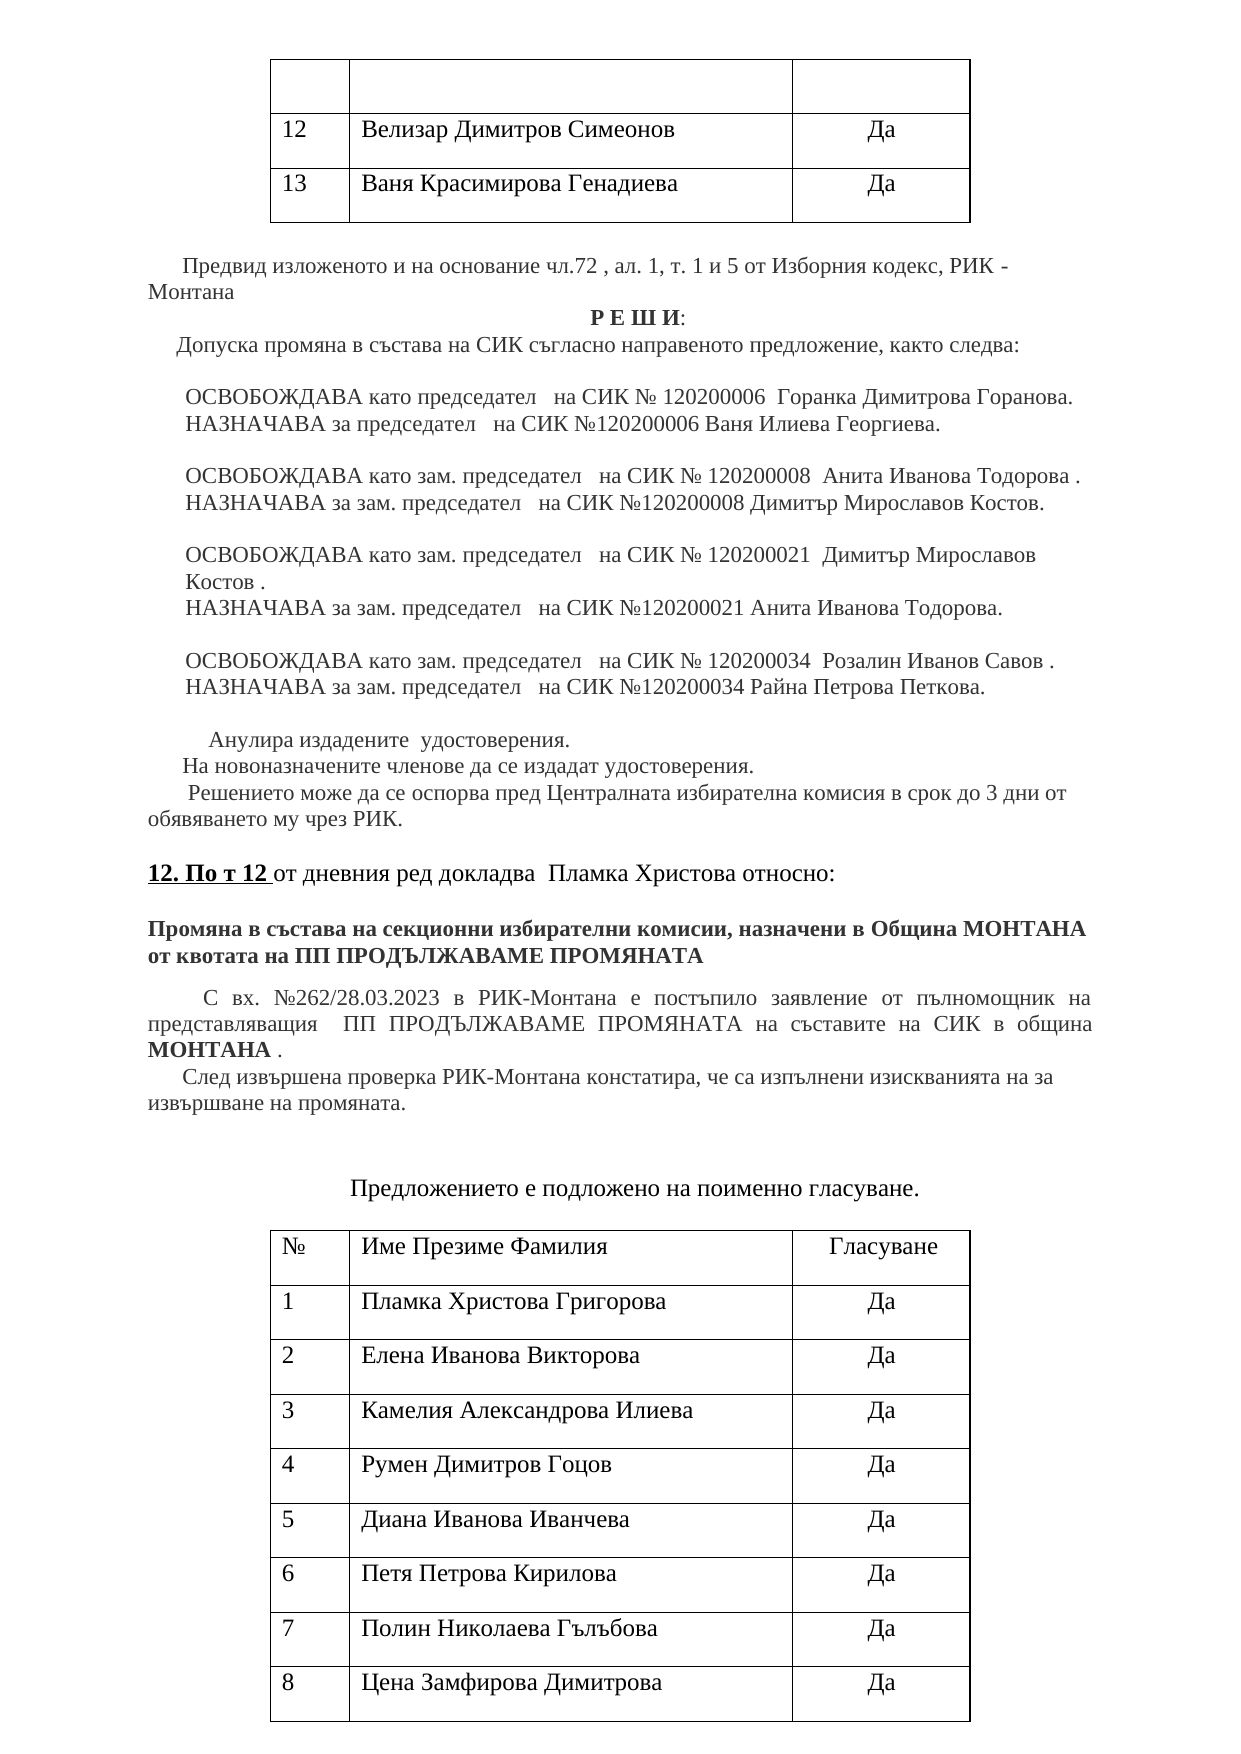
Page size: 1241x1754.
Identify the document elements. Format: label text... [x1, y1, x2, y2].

table_cell 11 [271, 60, 349, 113]
text НАЗНАЧАВА за председател на СИК №120200006 Ваня Илиева Георгиева. [185, 410, 1093, 436]
text С вх. №262/28.03.2023 в РИК-Монтана е постъпило заявление от пълномощник на представляващия ПП ПРОДЪЛЖАВАМЕ ПРОМЯНАТА на съставите на СИК в община МОНТАНА . [148, 984, 1093, 1063]
text Р Е Ш И: [516, 304, 1093, 331]
table_cell Да [793, 1449, 969, 1503]
table_cell Румен Димитров Гоцов [350, 1449, 792, 1503]
table_cell Ваня Красимирова Генадиева [350, 169, 792, 222]
table_cell 3 [271, 1395, 349, 1448]
text Допуска промяна в състава на СИК съгласно направеното предложение, както следва: [148, 331, 1093, 357]
table_cell Пламка Христова Григорова [350, 1286, 792, 1339]
text Предвид изложеното и на основание чл.72 , ал. 1, т. 1 и 5 от Изборния кодекс, РИК -Монтана [148, 252, 1093, 304]
table_cell 12 [271, 114, 349, 167]
table_cell Да [793, 60, 969, 113]
table_cell 5 [271, 1504, 349, 1557]
table_header Гласуване [793, 1231, 969, 1285]
table_cell Да [793, 1558, 969, 1612]
table_cell Цена Замфирова Димитрова [350, 1667, 792, 1721]
table_cell 1 [271, 1286, 349, 1339]
text ОСВОБОЖДАВА като зам. председател на СИК № 120200008 Анита Иванова Тодорова . [185, 462, 1093, 489]
table_cell Да [793, 1613, 969, 1666]
table_cell 2 [271, 1340, 349, 1394]
table_cell Да [793, 1286, 969, 1339]
table_cell 7 [271, 1613, 349, 1666]
table_cell Да [793, 1395, 969, 1448]
text Анулира издадените удостоверения. [185, 726, 1093, 752]
table_cell Да [793, 169, 969, 222]
table_header Име Презиме Фамилия [350, 1231, 792, 1285]
table_header № [271, 1231, 349, 1285]
text Промяна в състава на секционни избирателни комисии, назначени в Община МОНТАНА от квотата на ПП ПРОДЪЛЖАВАМЕ ПРОМЯНАТА [148, 915, 1093, 968]
text На новоназначените членове да се издадат удостоверения. [148, 752, 1093, 779]
text НАЗНАЧАВА за зам. председател на СИК №120200034 Райна Петрова Петкова. [185, 673, 1093, 700]
text НАЗНАЧАВА за зам. председател на СИК №120200008 Димитър Мирославов Костов. [185, 489, 1093, 515]
text НАЗНАЧАВА за зам. председател на СИК №120200021 Анита Иванова Тодорова. [185, 594, 1093, 621]
table_cell Петя Петрова Кирилова [350, 1558, 792, 1612]
table_cell Камелия Александрова Илиева [350, 1395, 792, 1448]
table_cell Велизар Димитров Симеонов [350, 114, 792, 167]
table_cell 8 [271, 1667, 349, 1721]
text След извършена проверка РИК-Монтана констатира, че са изпълнени изискванията на за извършване на промяната. [148, 1063, 1093, 1115]
text ОСВОБОЖДАВА като председател на СИК № 120200006 Горанка Димитрова Горанова. [185, 383, 1093, 410]
table_cell Елена Иванова Викторова [350, 1340, 792, 1394]
text 12. По т 12 от дневния ред докладва Пламка Христова относно: [148, 858, 1122, 887]
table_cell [350, 60, 792, 113]
table_cell Полин Николаева Гълъбова [350, 1613, 792, 1666]
table_cell 13 [271, 169, 349, 222]
table_cell Да [793, 1504, 969, 1557]
table_cell Диана Иванова Иванчева [350, 1504, 792, 1557]
table_cell 4 [271, 1449, 349, 1503]
text ОСВОБОЖДАВА като зам. председател на СИК № 120200034 Розалин Иванов Савов . [185, 647, 1093, 673]
table_cell 6 [271, 1558, 349, 1612]
table_cell Да [793, 114, 969, 167]
table_cell Да [793, 1667, 969, 1721]
table_cell Да [793, 1340, 969, 1394]
text Предложението е подложено на поименно гласуване. [148, 1173, 1122, 1202]
text ОСВОБОЖДАВА като зам. председател на СИК № 120200021 Димитър Мирославов Костов . [185, 542, 1093, 594]
text Решението може да се оспорва пред Централната избирателна комисия в срок до 3 дни от обявяването му чрез РИК. [148, 779, 1093, 831]
